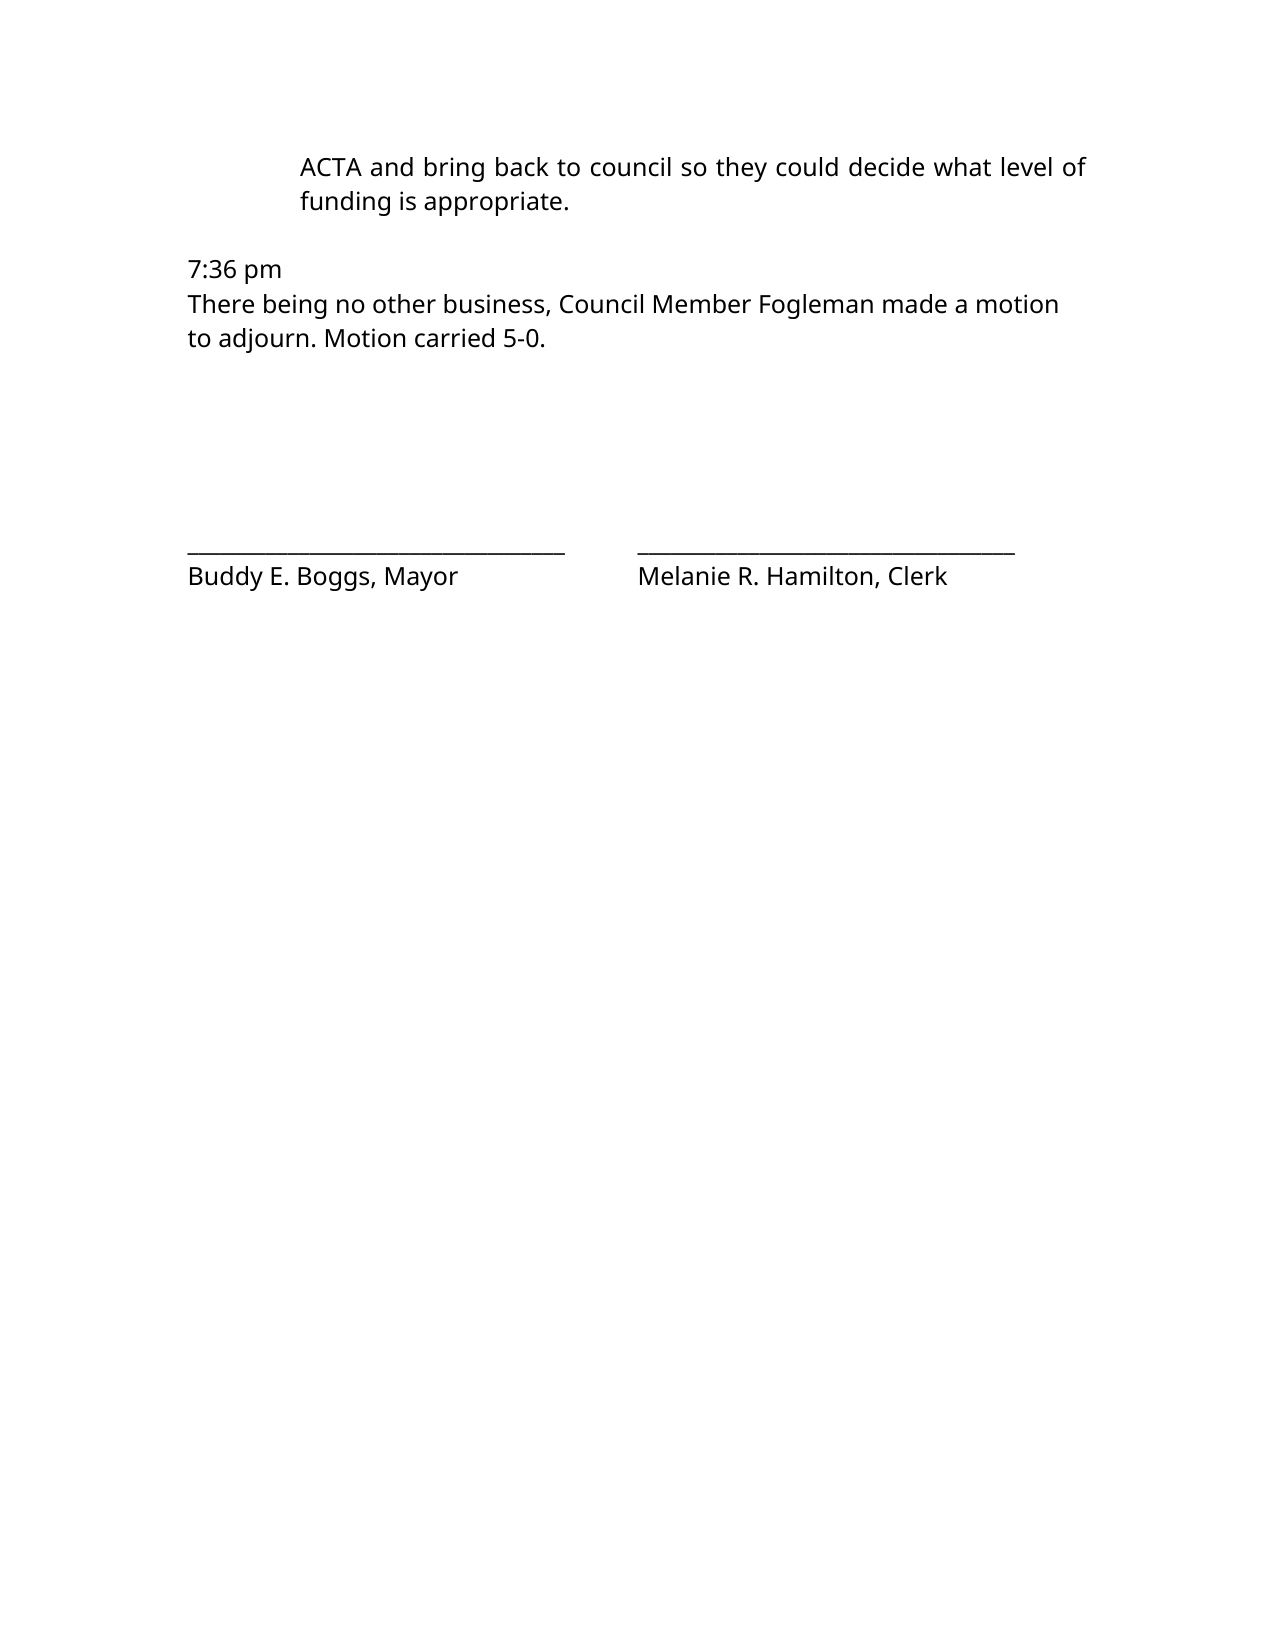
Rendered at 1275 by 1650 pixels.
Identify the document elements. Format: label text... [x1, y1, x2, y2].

text __________________________________ __________________________________ [187, 525, 1087, 559]
text 7:36 pm [187, 252, 1087, 286]
text Buddy E. Boggs, Mayor Melanie R. Hamilton, Clerk [187, 559, 1087, 627]
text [300, 150, 1087, 218]
text There being no other business, Council Member Fogleman made a motion to adjourn. Motion carried 5-0. [187, 286, 1087, 354]
